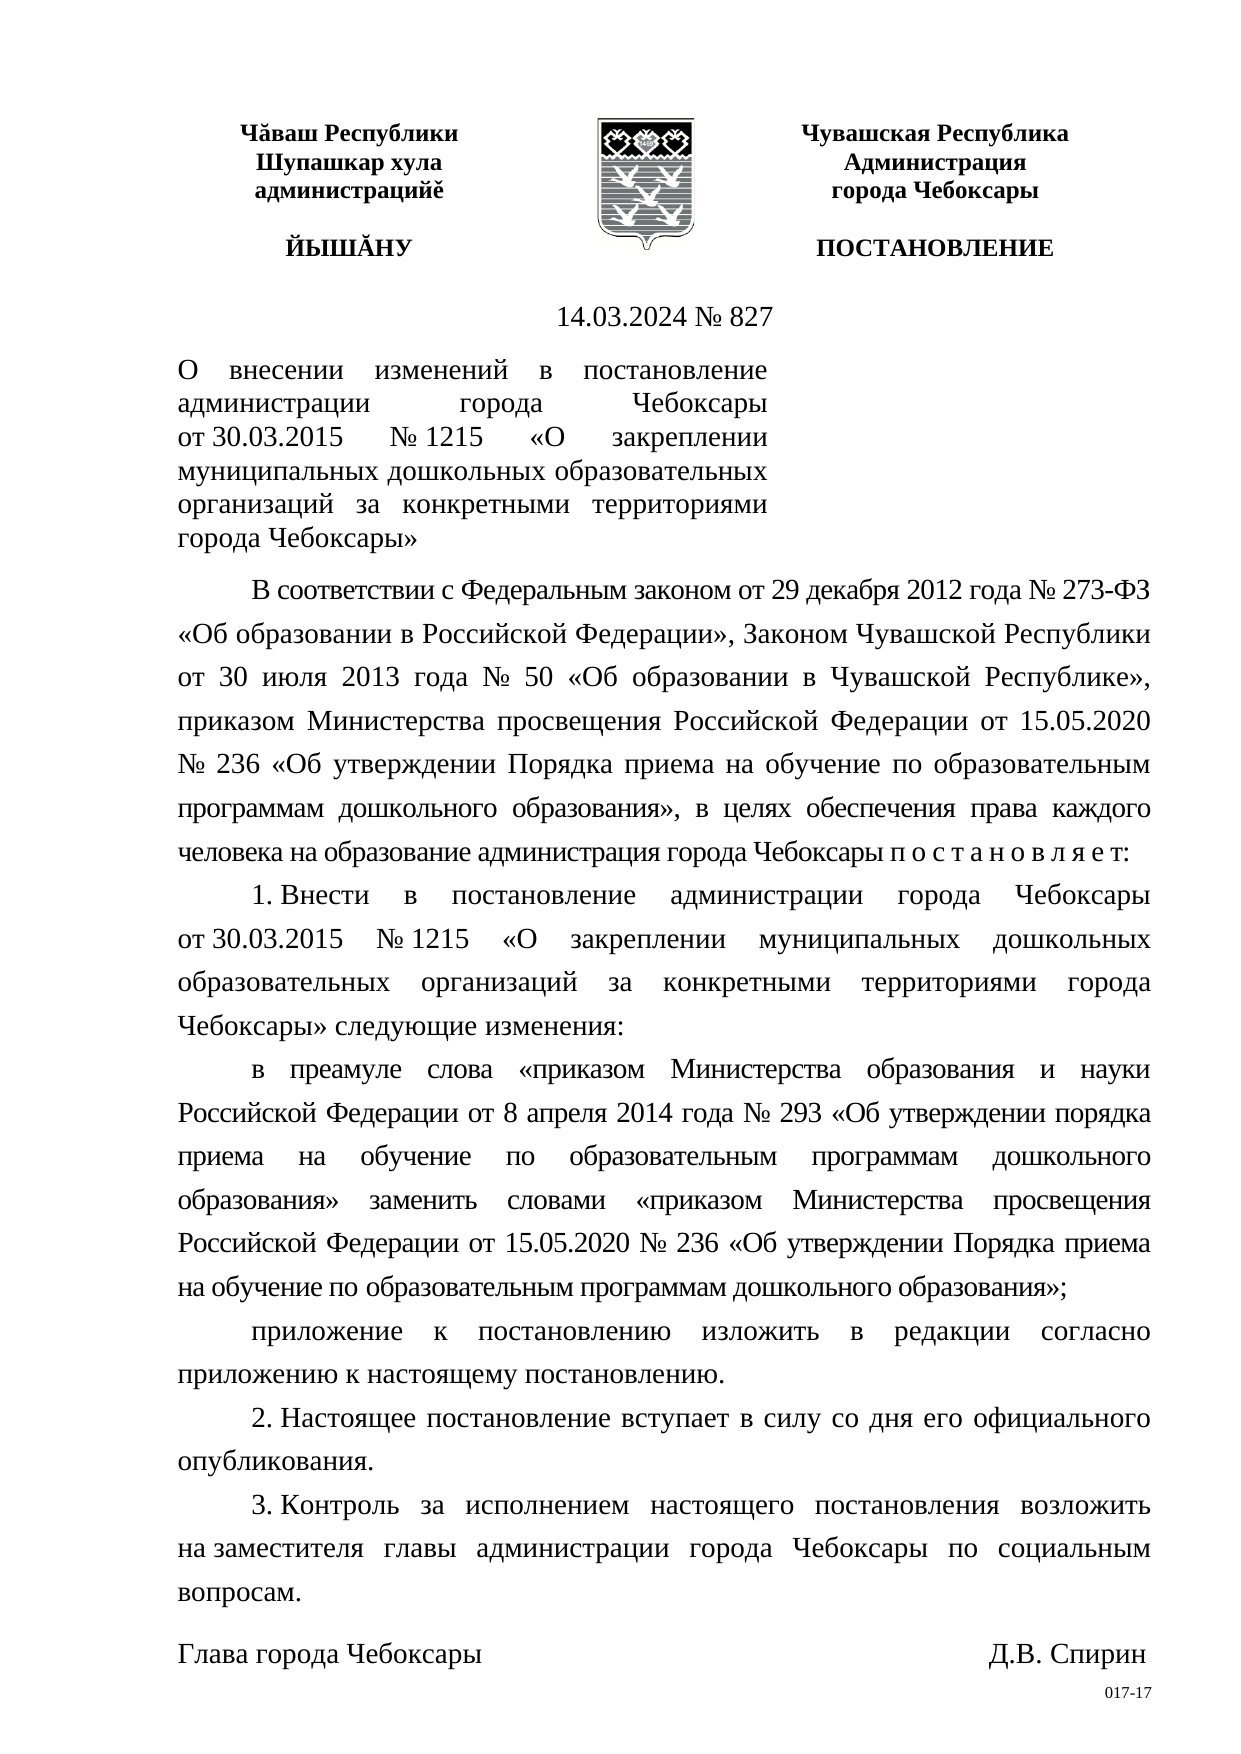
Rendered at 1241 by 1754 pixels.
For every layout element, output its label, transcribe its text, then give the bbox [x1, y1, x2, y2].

table_header Чăваш Республики Шупашкар хула администрацийě ЙЫШĂНУ [165, 118, 533, 266]
text в преамуле слова «приказом Министерства образования и науки Российской Федерации от 8 апреля 2014 года № 293 «Об утверждении порядка приема на обучение по образовательным программам дошкольного образования» заменить словами «приказом Министерства просвещения Российской Федерации от 15.05.2020 № 236 «Об утверждении Порядка приема на обучение по образовательным программам дошкольного образования»; [177, 1051, 1152, 1303]
text О внесении изменений в постановление администрации города Чебоксары от 30.03.2015 № 1215 «О закреплении муниципальных дошкольных образовательных организаций за конкретными территориями города Чебоксары» [177, 352, 768, 553]
text 14.03.2024 № 827 [177, 299, 1152, 333]
text 3. Контроль за исполнением настоящего постановления возложить на заместителя главы администрации города Чебоксары по социальным вопросам. [177, 1487, 1152, 1607]
text 2. Настоящее постановление вступает в силу со дня его официального опубликования. [177, 1400, 1152, 1477]
table_header Чувашская Республика Администрация города Чебоксары ПОСТАНОВЛЕНИЕ [759, 118, 1112, 266]
picture [597, 118, 695, 250]
text 1. Внести в постановление администрации города Чебоксары от 30.03.2015 № 1215 «О закреплении муниципальных дошкольных образовательных организаций за конкретными территориями города Чебоксары» следующие изменения: [177, 877, 1152, 1041]
text Глава города Чебоксары Д.В. Спирин [177, 1637, 1152, 1670]
text В соответствии с Федеральным законом от 29 декабря 2012 года № 273-ФЗ «Об образовании в Российской Федерации», Законом Чувашской Республики от 30 июля 2013 года № 50 «Об образовании в Чувашской Республике», приказом Министерства просвещения Российской Федерации от 15.05.2020 № 236 «Об утверждении Порядка приема на обучение по образовательным программам дошкольного образования», в целях обеспечения права каждого человека на образование администрация города Чебоксары п о с т а н о в л я е т: [177, 572, 1152, 867]
table_header [534, 118, 758, 266]
text приложение к постановлению изложить в редакции согласно приложению к настоящему постановлению. [177, 1313, 1152, 1390]
